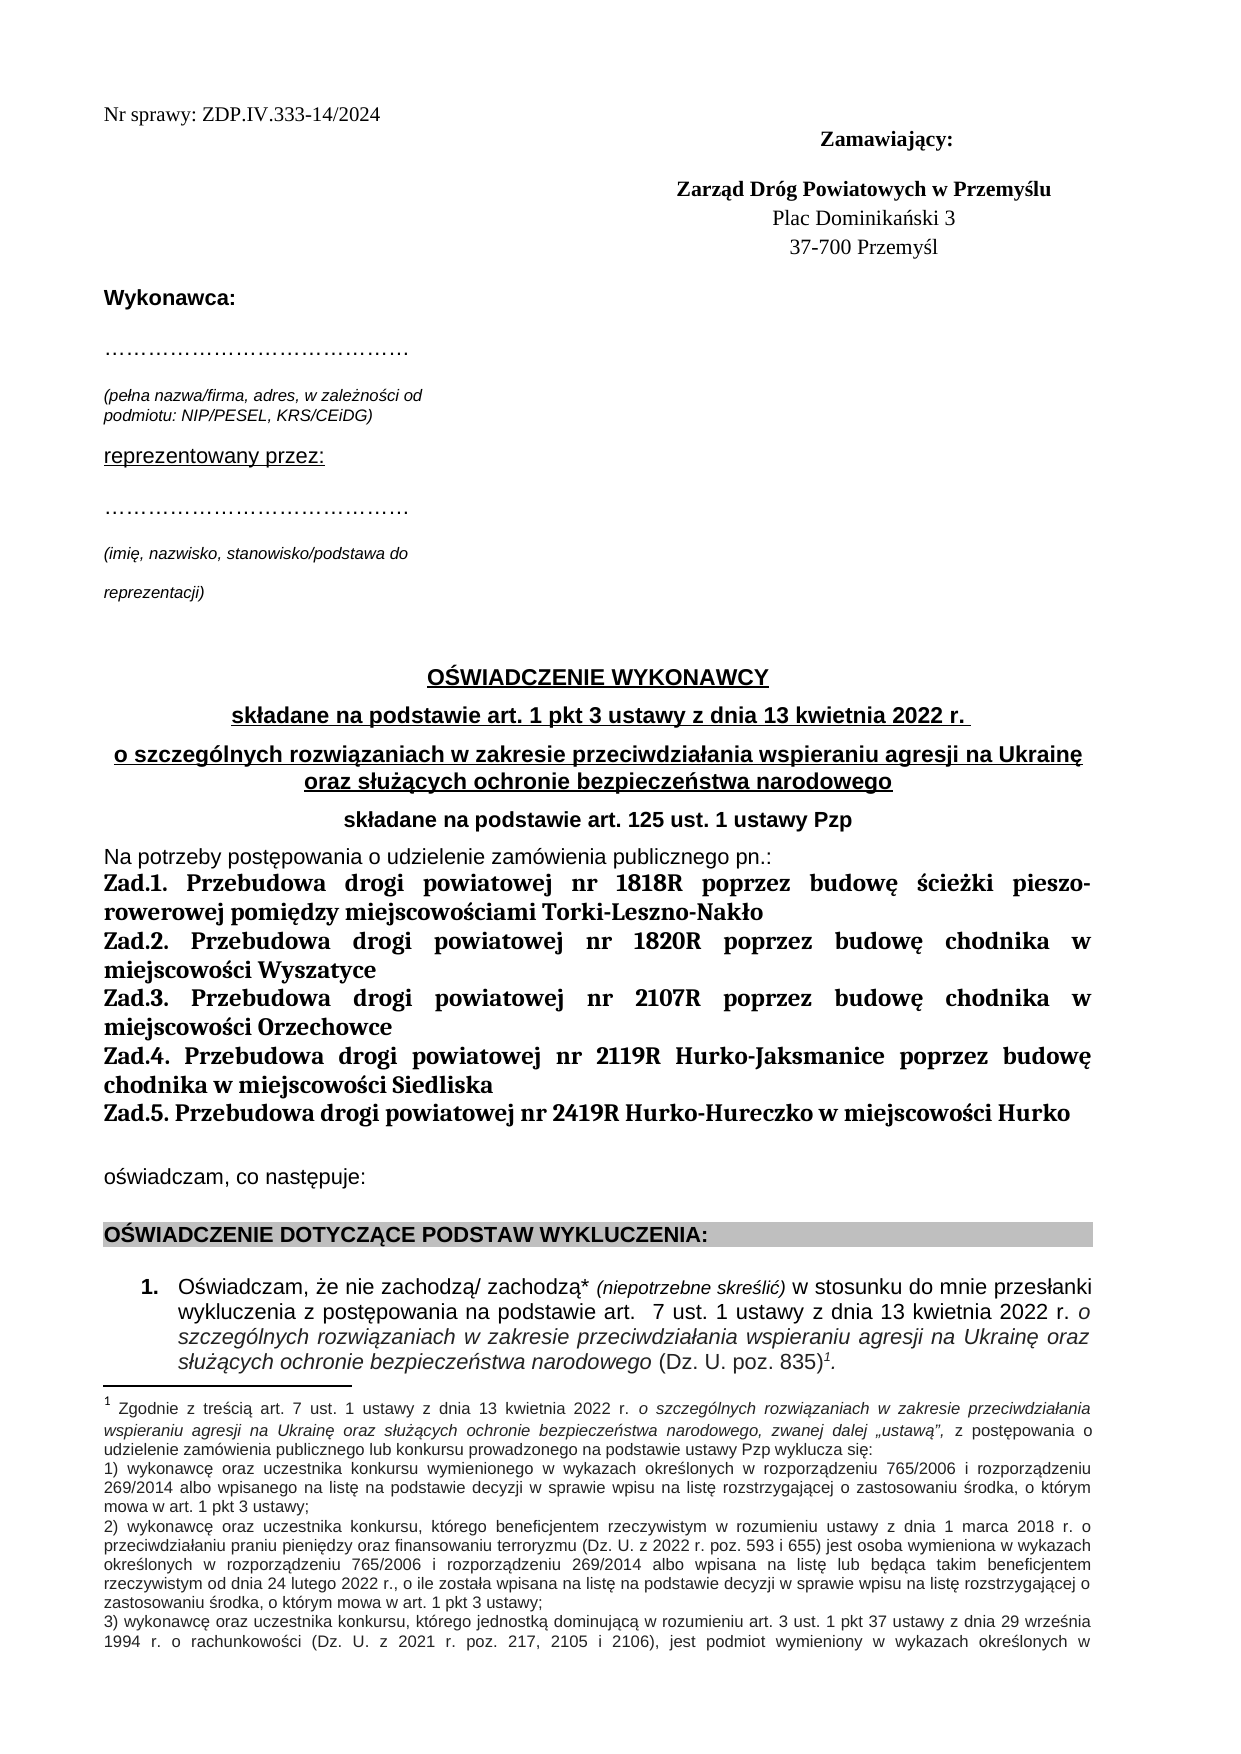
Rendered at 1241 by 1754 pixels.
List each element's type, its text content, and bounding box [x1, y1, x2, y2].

text Zad.5. Przebudowa drogi powiatowej nr 2419R Hurko-Hureczko w miejscowości Hurko [103, 1099, 1093, 1128]
text OŚWIADCZENIE WYKONAWCY [103, 663, 1093, 690]
text 37-700 Przemyśl [635, 234, 1093, 259]
text …………………………………… [103, 335, 1093, 360]
text o szczególnych rozwiązaniach w zakresie przeciwdziałania wspieraniu agresji na Ukrainę oraz służących ochronie bezpieczeństwa narodowego [103, 741, 1093, 794]
text Plac Dominikański 3 [635, 205, 1093, 230]
text Zamawiający: [103, 126, 1093, 151]
text (imię, nazwisko, stanowisko/podstawa do reprezentacji) [103, 544, 472, 602]
text Zad.1. Przebudowa drogi powiatowej nr 1818R poprzez budowę ścieżki pieszo-rowerowej pomiędzy miejscowościami Torki-Leszno-Nakło [103, 869, 1093, 927]
text Zad.2. Przebudowa drogi powiatowej nr 1820R poprzez budowę chodnika w miejscowości Wyszatyce [103, 927, 1093, 984]
text składane na podstawie art. 125 ust. 1 ustawy Pzp [103, 806, 1093, 832]
text OŚWIADCZENIE DOTYCZĄCE PODSTAW WYKLUCZENIA: [103, 1222, 1093, 1247]
text Zad.3. Przebudowa drogi powiatowej nr 2107R poprzez budowę chodnika w miejscowości Orzechowce [103, 984, 1093, 1042]
text Wykonawca: [103, 284, 1093, 310]
list Oświadczam, że nie zachodzą/ zachodzą* (niepotrzebne skreślić) w stosunku do mnie przesłanki wykluczenia z postępowania na podstawie art. 7 ust. 1 ustawy z dnia 13 kwietnia 2022 r. o szczególnych rozwiązaniach w zakresie przeciwdziałania wspieraniu agresji na Ukrainę oraz służących ochronie bezpieczeństwa narodowego (Dz. U. poz. 835). [141, 1273, 1093, 1374]
text Zarząd Dróg Powiatowych w Przemyślu [635, 176, 1093, 201]
text składane na podstawie art. 1 pkt 3 ustawy z dnia 13 kwietnia 2022 r. [103, 702, 1093, 729]
text Zad.4. Przebudowa drogi powiatowej nr 2119R Hurko-Jaksmanice poprzez budowę chodnika w miejscowości Siedliska [103, 1042, 1093, 1099]
text …………………………………… [103, 494, 472, 519]
text (pełna nazwa/firma, adres, w zależności od podmiotu: NIP/PESEL, KRS/CEiDG) [103, 385, 472, 425]
text oświadczam, co następuje: [103, 1164, 1093, 1189]
text Na potrzeby postępowania o udzielenie zamówienia publicznego pn.: [103, 844, 1093, 869]
text reprezentowany przez: [103, 443, 1093, 468]
text Nr sprawy: ZDP.IV.333-14/2024 [103, 102, 1093, 126]
